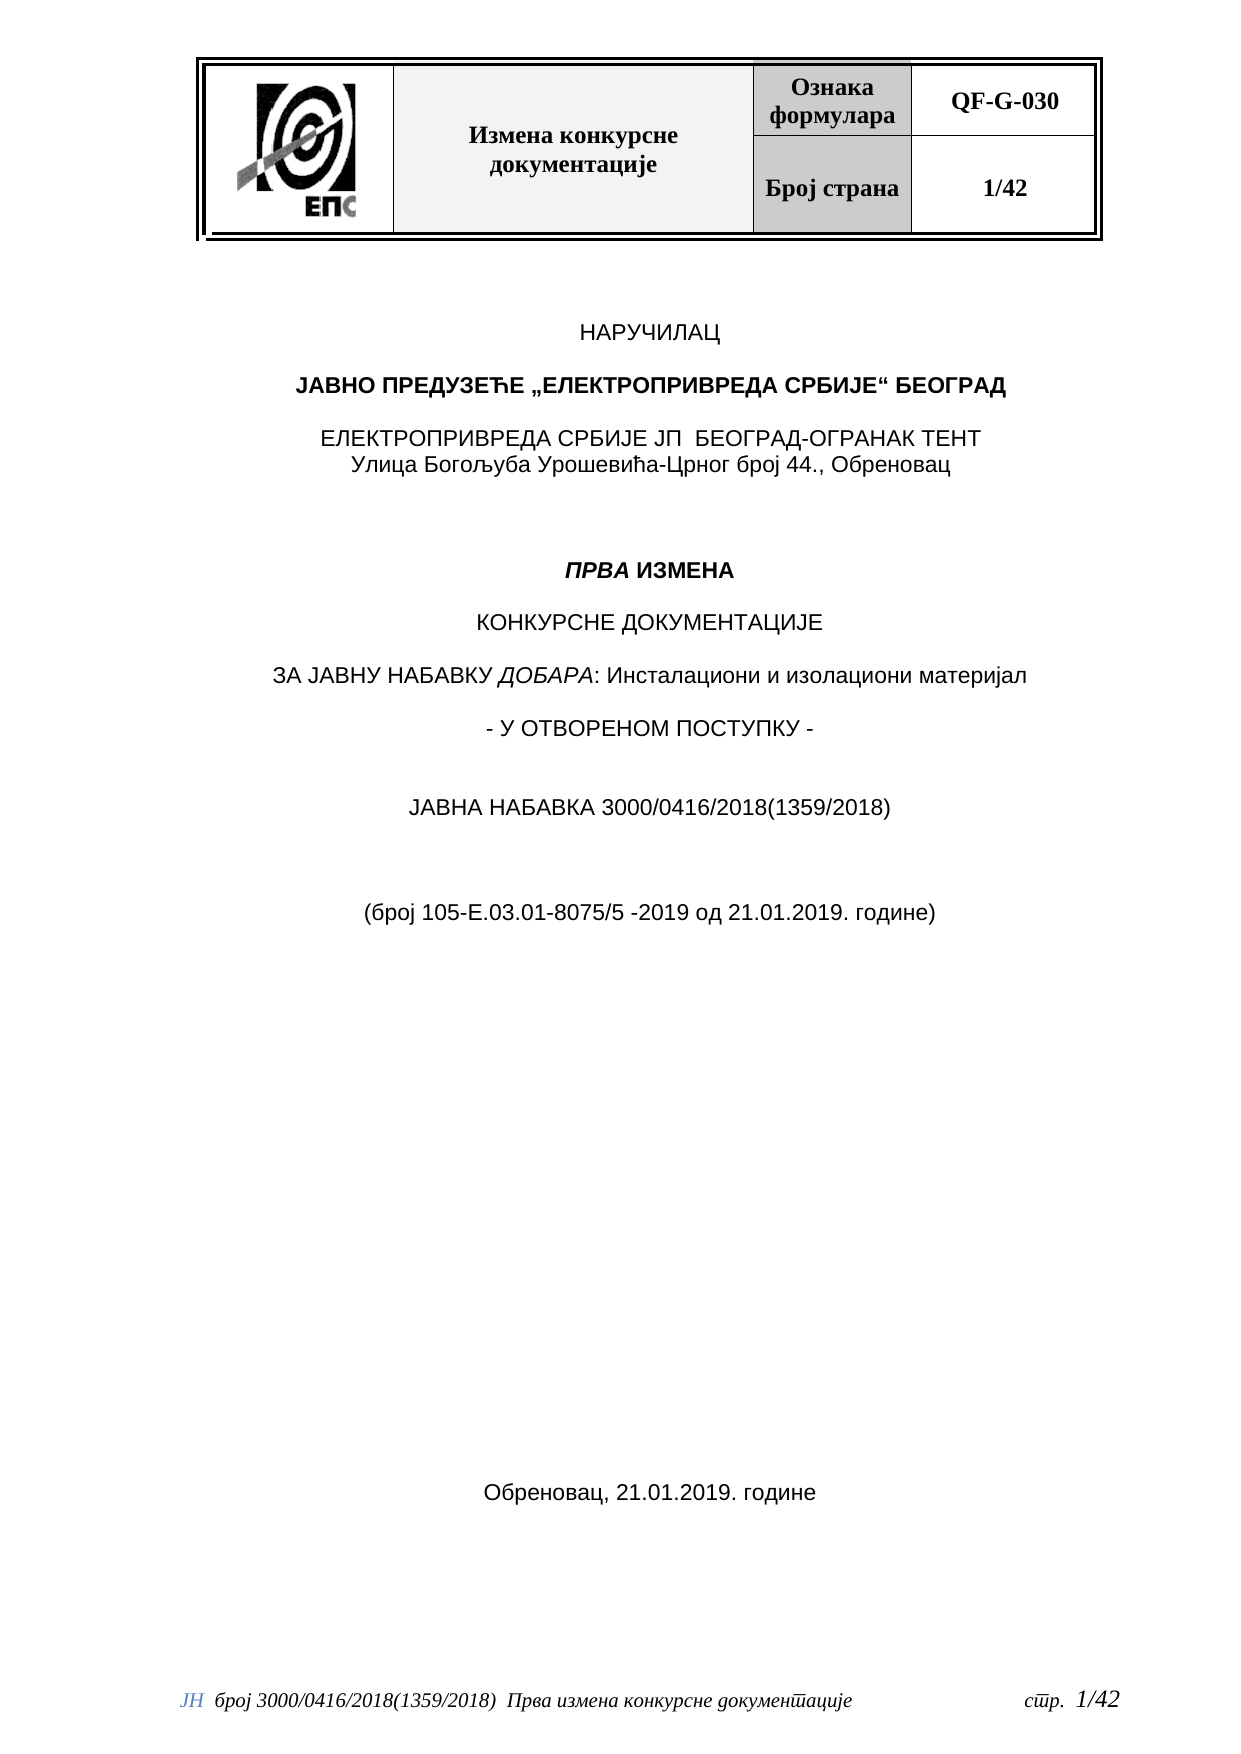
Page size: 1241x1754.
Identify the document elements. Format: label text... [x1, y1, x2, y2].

text ЗА ЈАВНУ НАБАВКУ ДОБАРА: Инсталациони и изолациони материјал [177, 662, 1122, 688]
text КОНКУРСНЕ ДОКУМЕНТАЦИЈЕ [177, 609, 1122, 636]
text Обреновац, 21.01.2019. године [177, 1479, 1122, 1505]
text ЈАВНО ПРЕДУЗЕЋЕ „ЕЛЕКТРОПРИВРЕДА СРБИЈЕ“ БЕОГРАД [177, 372, 1124, 398]
text Улица Богољуба Урошевића-Црног број 44., Обреновац [177, 451, 1124, 477]
text - У ОТВОРЕНОМ ПОСТУПКУ - [177, 715, 1122, 741]
text ПРВА ИЗМЕНА [177, 557, 1122, 583]
text ЕЛЕКТРОПРИВРЕДА СРБИЈЕ ЈП БЕОГРАД-ОГРАНАК ТЕНТ [177, 425, 1124, 451]
text (број 105-Е.03.01-8075/5 -2019 од 21.01.2019. године) [177, 899, 1122, 926]
text ЈАВНА НАБАВКА 3000/0416/2018(1359/2018) [177, 794, 1122, 820]
title НАРУЧИЛАЦ [177, 319, 1122, 346]
